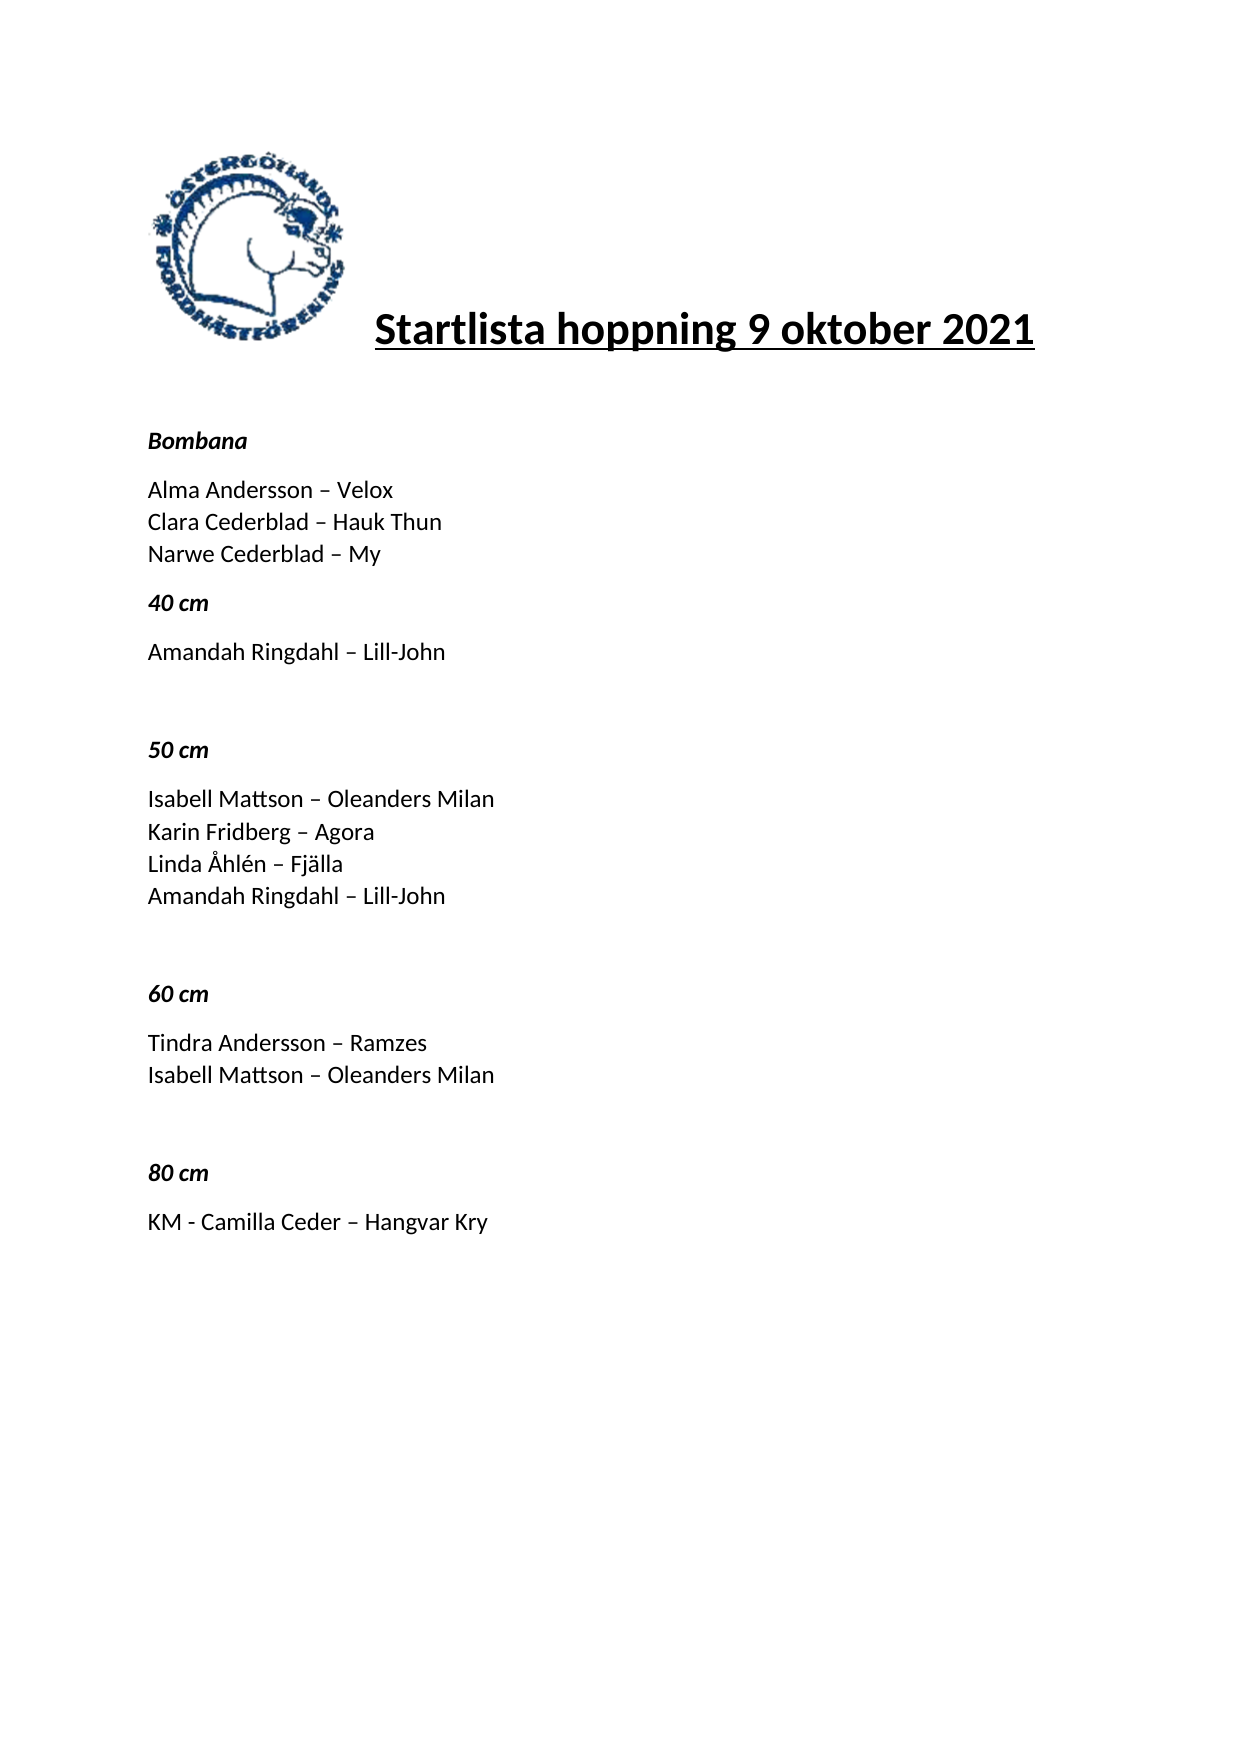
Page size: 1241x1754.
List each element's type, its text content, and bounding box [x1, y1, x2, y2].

text Amandah Ringdahl – Lill-John [148, 636, 1093, 667]
text 40 cm [148, 587, 1093, 618]
text Isabell Mattson – Oleanders Milan Karin Fridberg – Agora Linda Åhlén – Fjälla Amandah Ringdahl – Lill-John [148, 783, 1093, 911]
text KM - Camilla Ceder – Hangvar Kry [148, 1206, 1093, 1237]
text 80 cm [148, 1157, 1093, 1188]
text 50 cm [148, 734, 1093, 765]
text Startlista hoppning 9 oktober 2021 [148, 148, 1093, 356]
text Bombana [148, 425, 1093, 456]
picture [147, 147, 354, 345]
text Alma Andersson – Velox Clara Cederblad – Hauk Thun Narwe Cederblad – My [148, 474, 1093, 569]
text 60 cm [148, 978, 1093, 1009]
text Tindra Andersson – Ramzes Isabell Mattson – Oleanders Milan [148, 1027, 1093, 1090]
